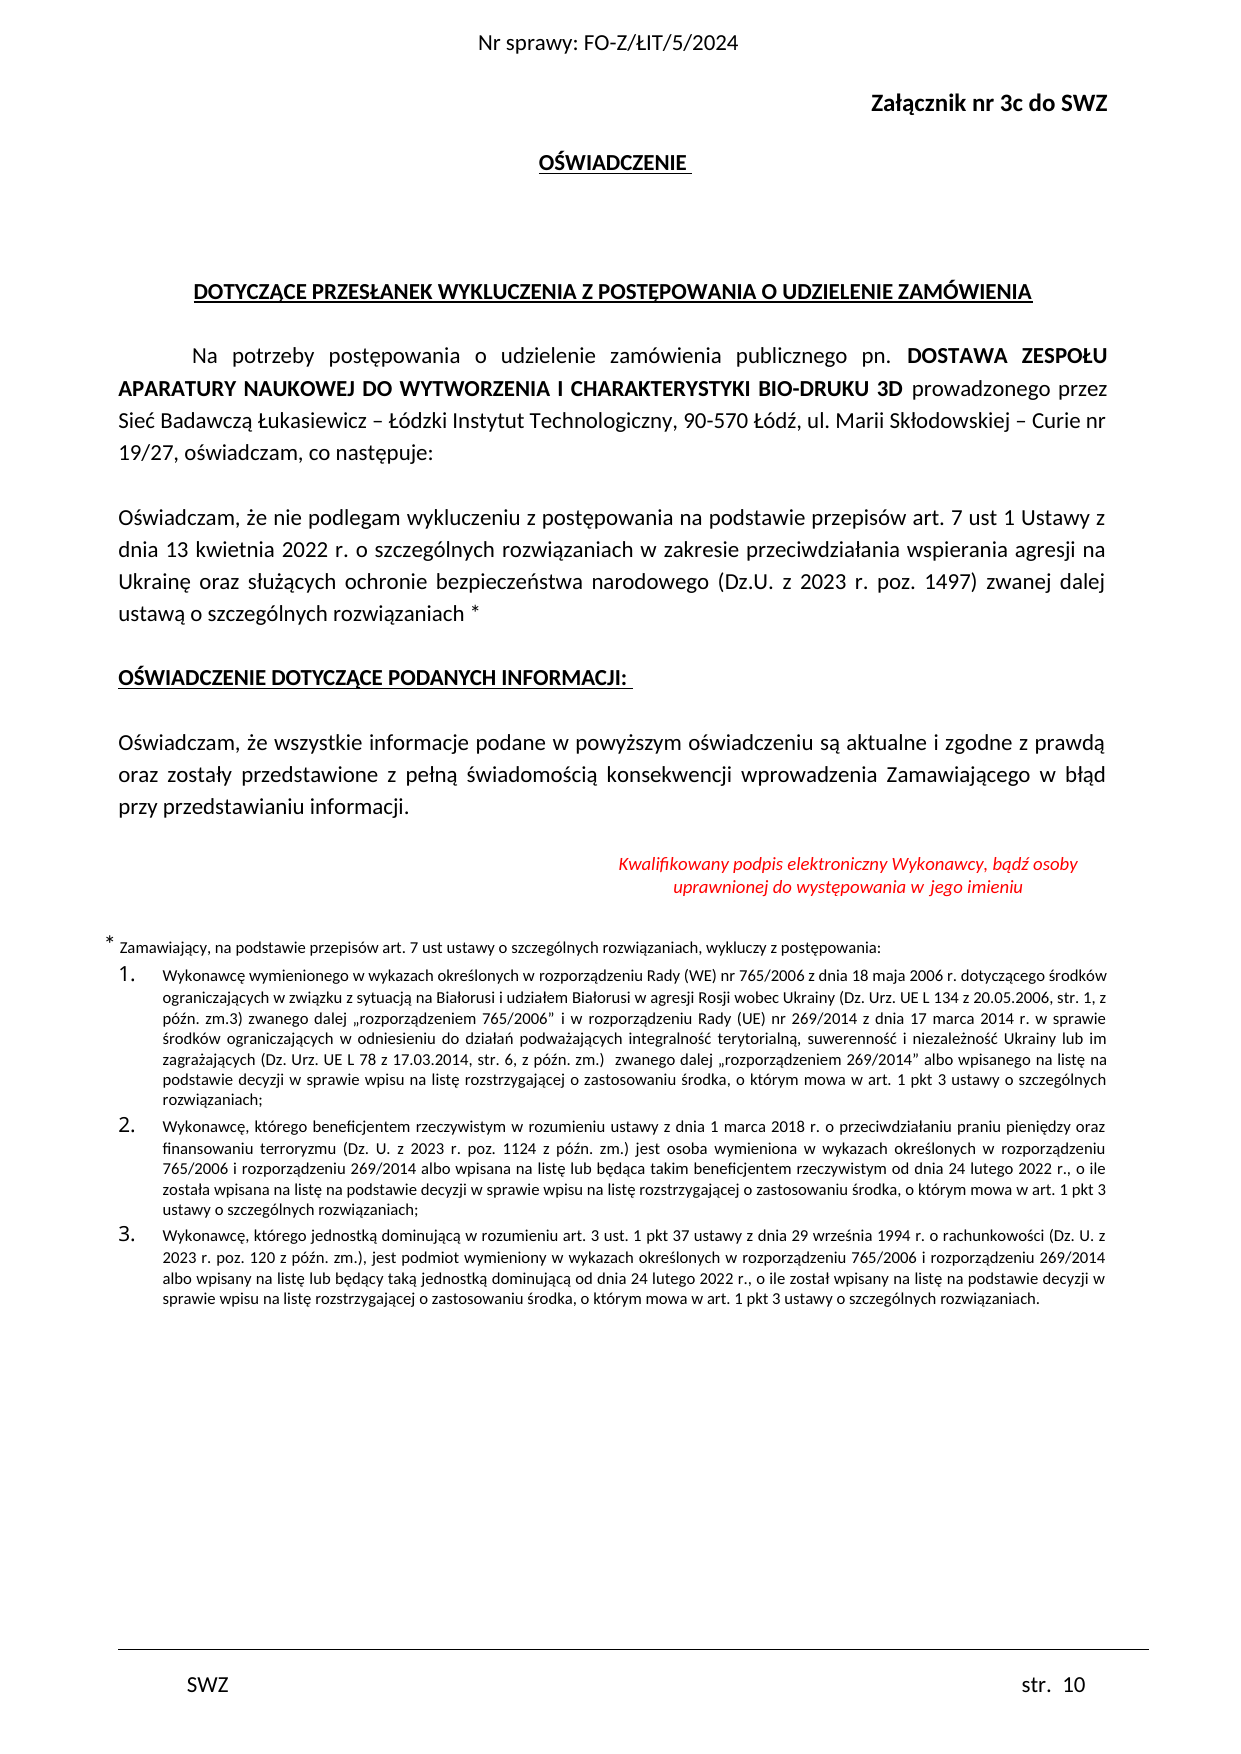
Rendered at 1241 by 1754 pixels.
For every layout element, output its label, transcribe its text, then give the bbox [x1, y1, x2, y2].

text DOTYCZĄCE PRZESŁANEK WYKLUCZENIA Z POSTĘPOWANIA O UDZIELENIE ZAMÓWIENIA [118, 277, 1107, 305]
text Na potrzeby postępowania o udzielenie zamówienia publicznego pn. DOSTAWA ZESPOŁU APARATURY NAUKOWEJ DO WYTWORZENIA I CHARAKTERYSTYKI BIO-DRUKU 3D prowadzonego przez Sieć Badawczą Łukasiewicz – Łódzki Instytut Technologiczny, 90-570 Łódź, ul. Marii Skłodowskiej – Curie nr 19/27, oświadczam, co następuje: [118, 342, 1107, 466]
text Oświadczam, że wszystkie informacje podane w powyższym oświadczeniu są aktualne i zgodne z prawdą oraz zostały przedstawione z pełną świadomością konsekwencji wprowadzenia Zamawiającego w błąd przy przedstawianiu informacji. [118, 728, 1107, 820]
text OŚWIADCZENIE DOTYCZĄCE PODANYCH INFORMACJI: [118, 663, 1110, 692]
list Wykonawcę, którego jednostką dominującą w rozumieniu art. 3 ust. 1 pkt 37 ustawy z dnia 29 września 1994 r. o rachunkowości (Dz. U. z 2023 r. poz. 120 z późn. zm.), jest podmiot wymieniony w wykazach określonych w rozporządzeniu 765/2006 i rozporządzeniu 269/2014 albo wpisany na listę lub będący taką jednostką dominującą od dnia 24 lutego 2022 r., o ile został wpisany na listę na podstawie decyzji w sprawie wpisu na listę rozstrzygającej o zastosowaniu środka, o którym mowa w art. 1 pkt 3 ustawy o szczególnych rozwiązaniach. [118, 1219, 1107, 1309]
text Kwalifikowany podpis elektroniczny Wykonawcy, bądź osoby uprawnionej do występowania w jego imieniu [591, 852, 1107, 898]
text Załącznik nr 3c do SWZ [118, 87, 1107, 118]
text * Zamawiający, na podstawie przepisów art. 7 ust ustawy o szczególnych rozwiązaniach, wykluczy z postępowania: [103, 929, 1107, 959]
text Oświadczam, że nie podlegam wykluczeniu z postępowania na podstawie przepisów art. 7 ust 1 Ustawy z dnia 13 kwietnia 2022 r. o szczególnych rozwiązaniach w zakresie przeciwdziałania wspierania agresji na Ukrainę oraz służących ochronie bezpieczeństwa narodowego (Dz.U. z 2023 r. poz. 1497) zwanej dalej ustawą o szczególnych rozwiązaniach * [118, 503, 1107, 627]
list Wykonawcę wymienionego w wykazach określonych w rozporządzeniu Rady (WE) nr 765/2006 z dnia 18 maja 2006 r. dotyczącego środków ograniczających w związku z sytuacją na Białorusi i udziałem Białorusi w agresji Rosji wobec Ukrainy (Dz. Urz. UE L 134 z 20.05.2006, str. 1, z późn. zm.3) zwanego dalej „rozporządzeniem 765/2006” i w rozporządzeniu Rady (UE) nr 269/2014 z dnia 17 marca 2014 r. w sprawie środków ograniczających w odniesieniu do działań podważających integralność terytorialną, suwerenność i niezależność Ukrainy lub im zagrażających (Dz. Urz. UE L 78 z 17.03.2014, str. 6, z późn. zm.) zwanego dalej „rozporządzeniem 269/2014” albo wpisanego na listę na podstawie decyzji w sprawie wpisu na listę rozstrzygającej o zastosowaniu środka, o którym mowa w art. 1 pkt 3 ustawy o szczególnych rozwiązaniach; [118, 959, 1107, 1110]
text OŚWIADCZENIE [118, 148, 1107, 177]
list Wykonawcę, którego beneficjentem rzeczywistym w rozumieniu ustawy z dnia 1 marca 2018 r. o przeciwdziałaniu praniu pieniędzy oraz finansowaniu terroryzmu (Dz. U. z 2023 r. poz. 1124 z późn. zm.) jest osoba wymieniona w wykazach określonych w rozporządzeniu 765/2006 i rozporządzeniu 269/2014 albo wpisana na listę lub będąca takim beneficjentem rzeczywistym od dnia 24 lutego 2022 r., o ile została wpisana na listę na podstawie decyzji w sprawie wpisu na listę rozstrzygającej o zastosowaniu środka, o którym mowa w art. 1 pkt 3 ustawy o szczególnych rozwiązaniach; [118, 1110, 1107, 1219]
